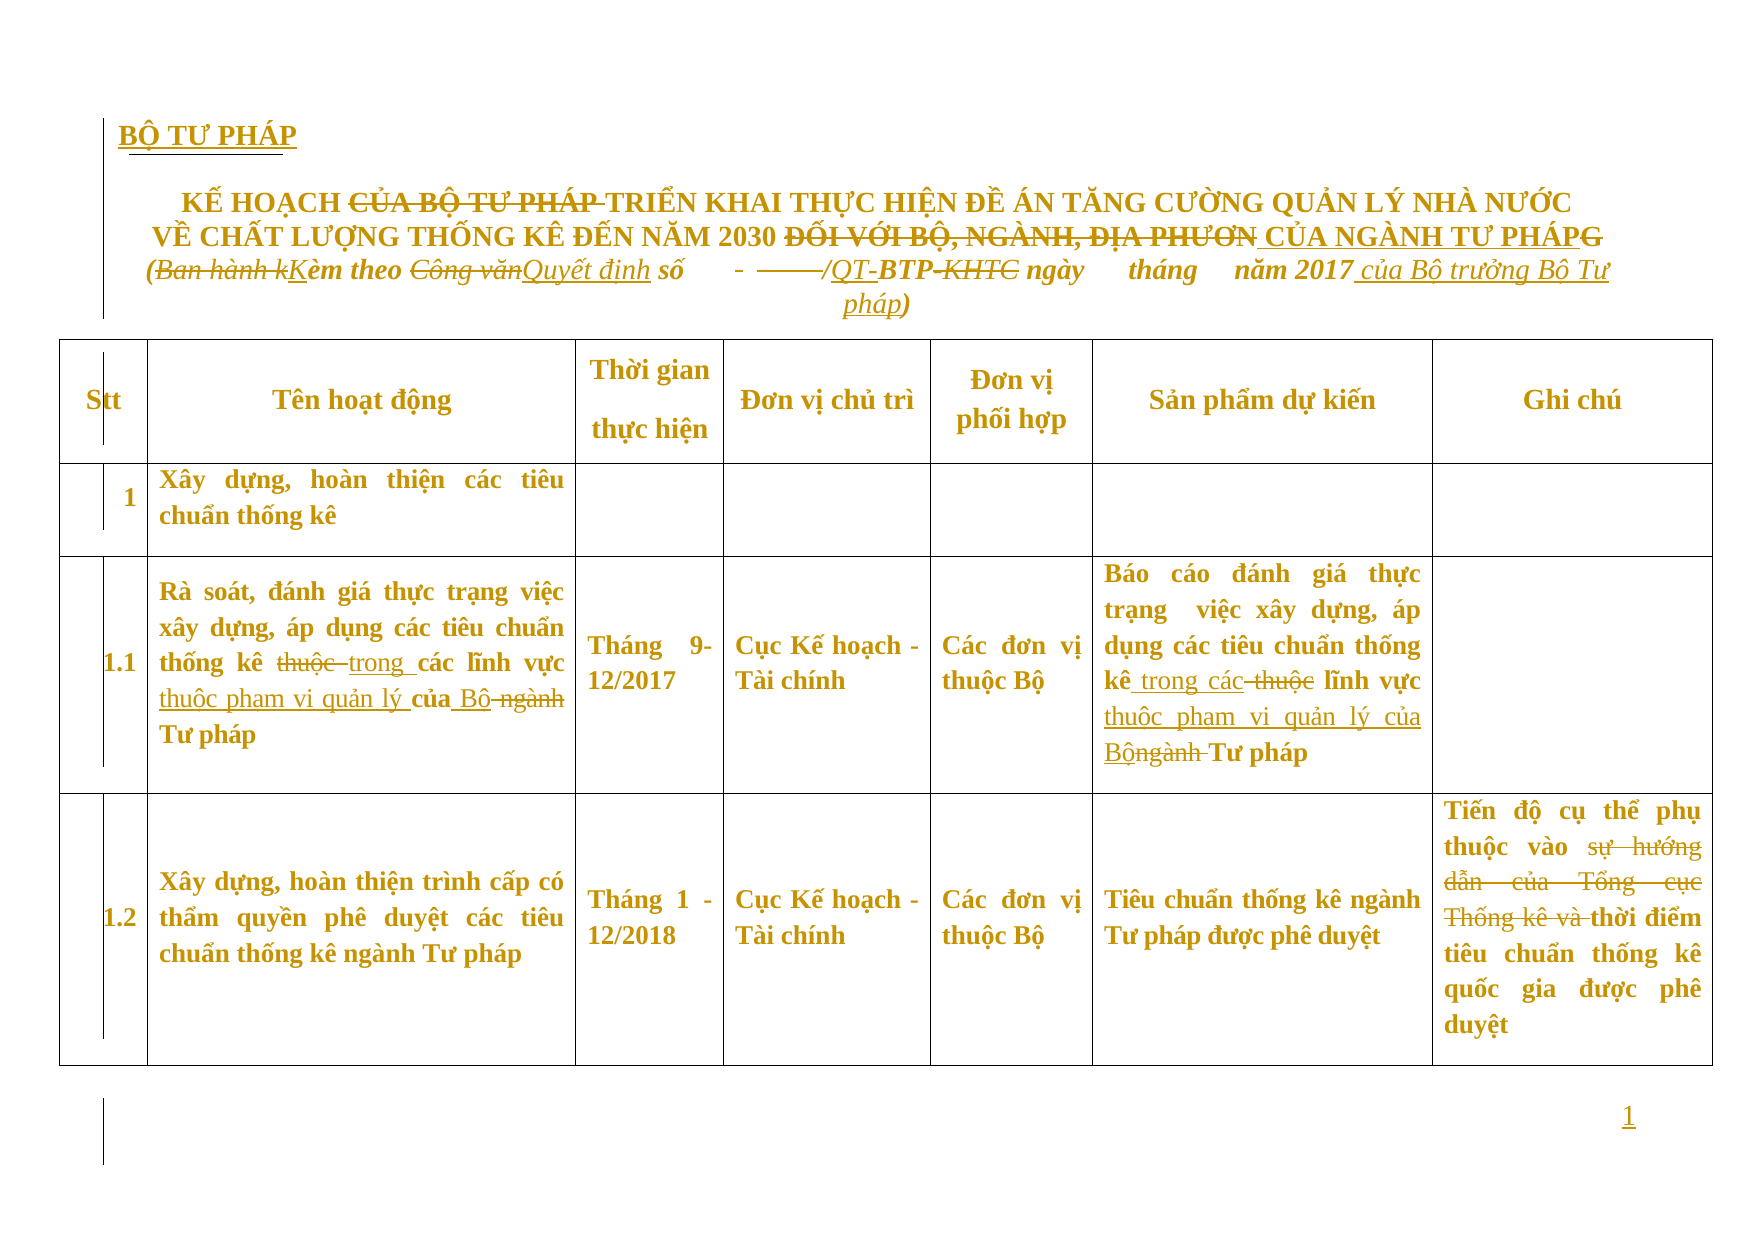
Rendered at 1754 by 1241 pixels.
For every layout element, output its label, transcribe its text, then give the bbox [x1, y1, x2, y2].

table_header Thời gian thực hiện [576, 340, 723, 462]
table_cell Tiến độ cụ thể phụ thuộc vào thời điểm tiêu chuẩn thống kê quốc gia được phê duyệt [1433, 794, 1712, 1065]
table_header Đơn vị chủ trì [724, 340, 930, 462]
table_cell [931, 464, 1092, 556]
table_cell Cục Kế hoạch - Tài chính [724, 557, 930, 793]
table_cell Tháng 1 - 12/2018 [576, 794, 723, 1065]
table_cell [1433, 557, 1712, 793]
table_cell Tháng 9-12/2017 [576, 557, 723, 793]
table_cell Cục Kế hoạch - Tài chính [724, 794, 930, 1065]
table_cell [1433, 464, 1712, 556]
table_header Tên hoạt động [148, 340, 575, 462]
table_cell [576, 464, 723, 556]
table_cell Các đơn vị thuộc Bộ [931, 794, 1092, 1065]
table_cell Tiêu chuẩn thống kê ngành Tư pháp được phê duyệt [1093, 794, 1432, 1065]
table_header Đơn vị phối hợp [931, 340, 1092, 462]
table_header Ghi chú [1433, 340, 1712, 462]
table_cell [1093, 464, 1432, 556]
text KẾ HOẠCH TRIỂN KHAI THỰC HIỆN ĐỀ ÁN TĂNG CƯỜNG QUẢN LÝ NHÀ NƯỚC [118, 185, 1636, 219]
table_cell Các đơn vị thuộc Bộ [931, 557, 1092, 793]
text VỀ CHẤT LƯỢNG THỐNG KÊ ĐẾN NĂM 2030 [118, 219, 1636, 252]
table_header Sản phẩm dự kiến [1093, 340, 1432, 462]
text (èm theo số /BTP ngày tháng năm 2017) [118, 252, 1636, 319]
table_header Stt [60, 340, 147, 462]
table_cell Xây dựng, hoàn thiện trình cấp có thẩm quyền phê duyệt các tiêu chuẩn thống kê ngành Tư pháp [148, 794, 575, 1065]
table_cell Xây dựng, hoàn thiện các tiêu chuẩn thống kê [148, 464, 575, 556]
table_cell Rà soát, đánh giá thực trạng việc xây dựng, áp dụng các tiêu chuẩn thống kê các lĩnh vực của Tư pháp [148, 557, 575, 793]
table_cell Báo cáo đánh giá thực trạng việc xây dựng, áp dụng các tiêu chuẩn thống kê lĩnh vực Tư pháp [1093, 557, 1432, 793]
table_cell 1 [60, 464, 147, 556]
table_cell 1.1 [60, 557, 147, 793]
table_cell 1.2 [60, 794, 147, 1065]
table_cell [724, 464, 930, 556]
